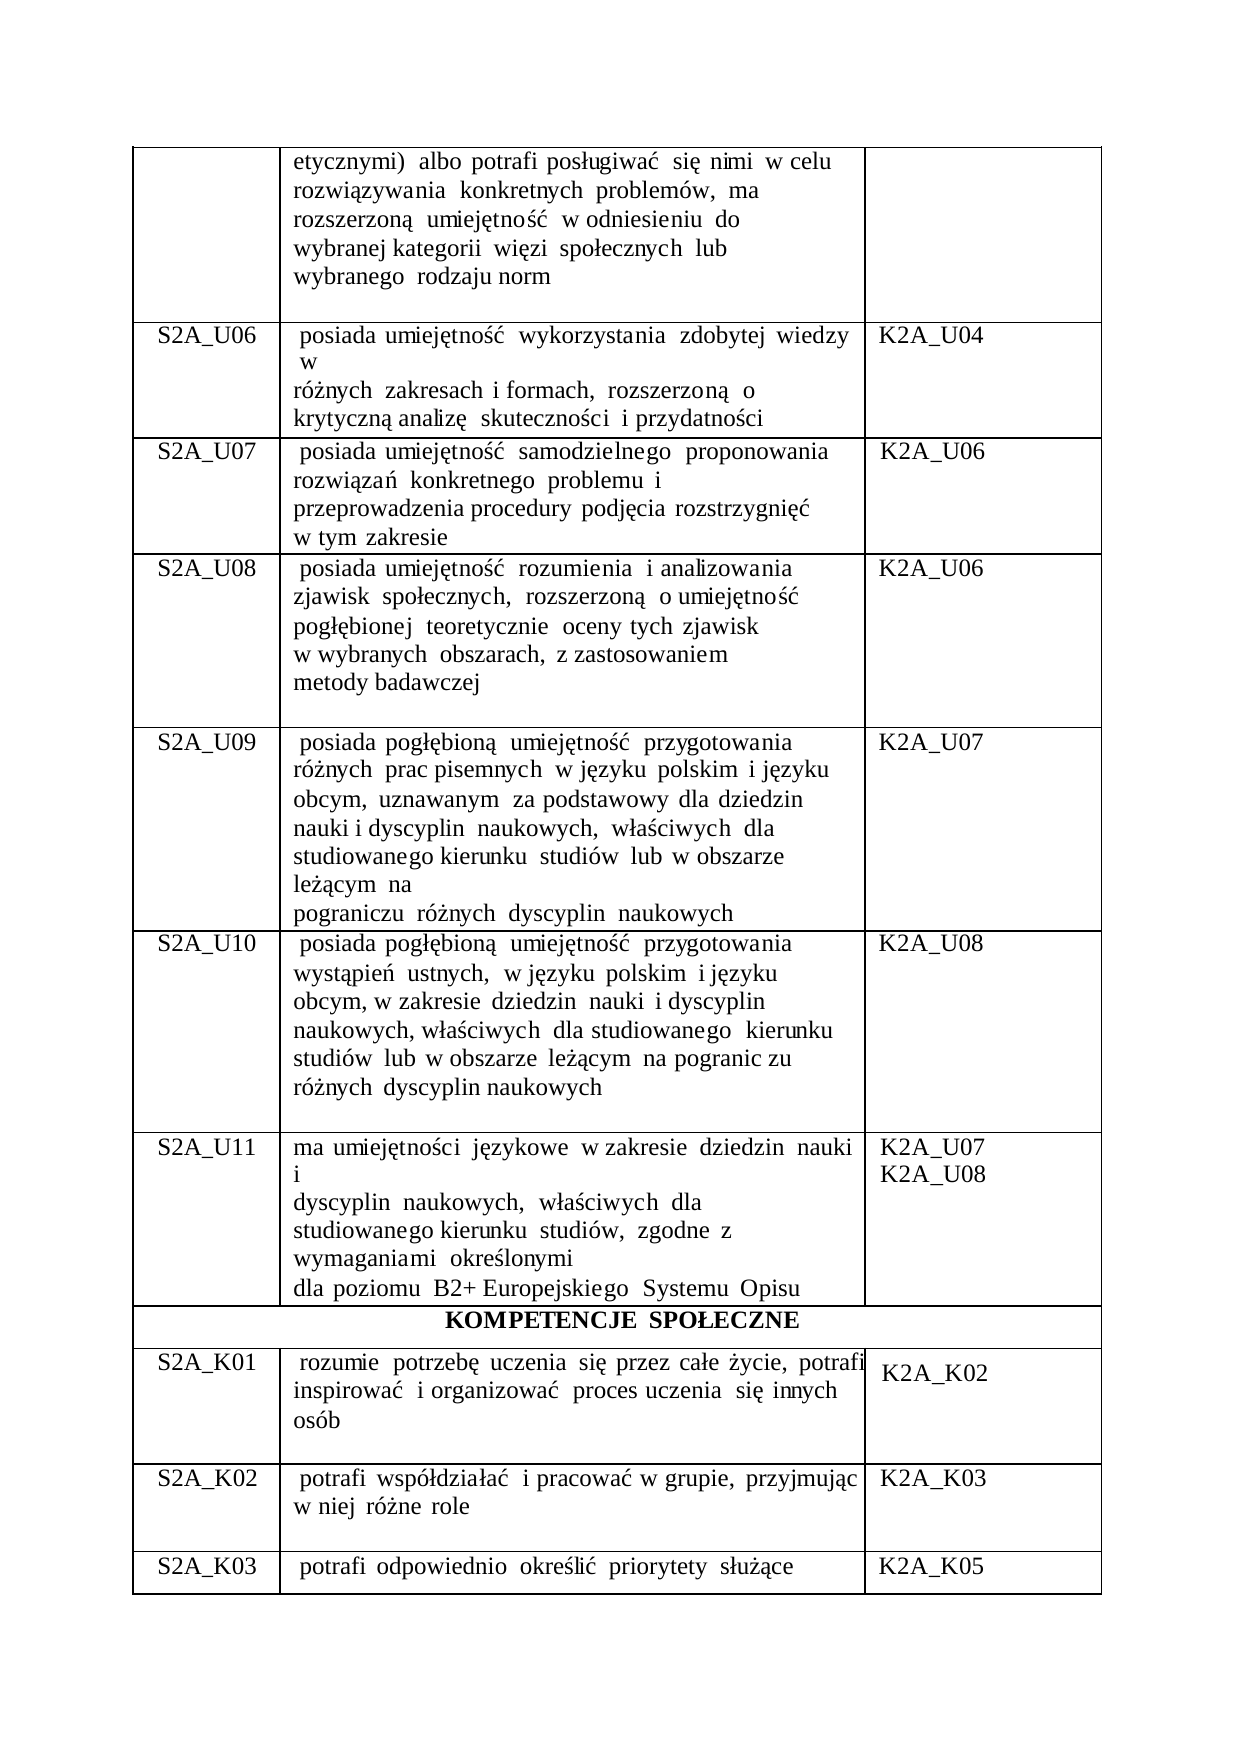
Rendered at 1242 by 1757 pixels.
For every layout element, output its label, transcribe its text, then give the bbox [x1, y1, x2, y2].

table_cell K2A_U06 [866, 439, 1101, 553]
table_cell posiada umiejętność rozumienia i analizowania zjawisk społecznych, rozszerzoną o umiejętność pogłębionej teoretycznie oceny tych zjawisk w wybranych obszarach, z zastosowaniem metody badawczej [281, 555, 864, 727]
table_cell K2A_U07 K2A_U08 [866, 1133, 1101, 1305]
table_header [866, 148, 1101, 322]
table_cell K2A_K02 [866, 1349, 1101, 1463]
table_cell S2A_U09 [134, 728, 279, 930]
table_cell potrafi odpowiednio określić priorytety służące [281, 1552, 864, 1593]
table_cell K2A_K05 [866, 1552, 1101, 1593]
table_cell S2A_K02 [134, 1465, 279, 1551]
table_cell K2A_U04 [866, 323, 1101, 437]
table_cell S2A_U07 [134, 439, 279, 553]
table_cell posiada pogłębioną umiejętność przygotowania wystąpień ustnych, w języku polskim i języku obcym, w zakresie dziedzin nauki i dyscyplin naukowych, właściwych dla studiowanego kierunku studiów lub w obszarze leżącym na pogranic zu różnych dyscyplin naukowych [281, 932, 864, 1132]
table_cell ma umiejętności językowe w zakresie dziedzin nauki i dyscyplin naukowych, właściwych dla studiowanego kierunku studiów, zgodne z wymaganiami określonymi dla poziomu B2+ Europejskiego Systemu Opisu Kształcenia Językowego [281, 1133, 864, 1305]
table_cell rozumie potrzebę uczenia się przez całe życie, potrafi inspirować i organizować proces uczenia się innych osób [281, 1349, 864, 1463]
table_cell K2A_K03 [866, 1465, 1101, 1551]
table_cell S2A_U10 [134, 932, 279, 1132]
table_cell S2A_U06 [134, 323, 279, 437]
table_cell K2A_U07 [866, 728, 1101, 930]
table_cell S2A_U08 [134, 555, 279, 727]
table_cell S2A_U11 [134, 1133, 279, 1305]
table_header [134, 148, 279, 322]
table_cell K2A_U08 [866, 932, 1101, 1132]
table_cell posiada pogłębioną umiejętność przygotowania różnych prac pisemnych w języku polskim i języku obcym, uznawanym za podstawowy dla dziedzin nauki i dyscyplin naukowych, właściwych dla studiowanego kierunku studiów lub w obszarze leżącym na pograniczu różnych dyscyplin naukowych [281, 728, 864, 930]
table_cell potrafi współdziałać i pracować w grupie, przyjmując w niej różne role [281, 1465, 864, 1551]
table_cell S2A_K01 [134, 1349, 279, 1463]
table_cell K2A_U06 [866, 555, 1101, 727]
table_cell KOMPETENCJE SPOŁECZNE [134, 1307, 1101, 1347]
table_cell posiada umiejętność wykorzystania zdobytej wiedzy w różnych zakresach i formach, rozszerzoną o krytyczną analizę skuteczności i przydatności stosowanej wiedzy [281, 323, 864, 437]
table_cell S2A_K03 [134, 1552, 279, 1593]
table_header etycznymi) albo potrafi posługiwać się nimi w celu rozwiązywania konkretnych problemów, ma rozszerzoną umiejętność w odniesieniu do wybranej kategorii więzi społecznych lub wybranego rodzaju norm [281, 148, 864, 322]
table_cell posiada umiejętność samodzielnego proponowania rozwiązań konkretnego problemu i przeprowadzenia procedury podjęcia rozstrzygnięć w tym zakresie [281, 439, 864, 553]
